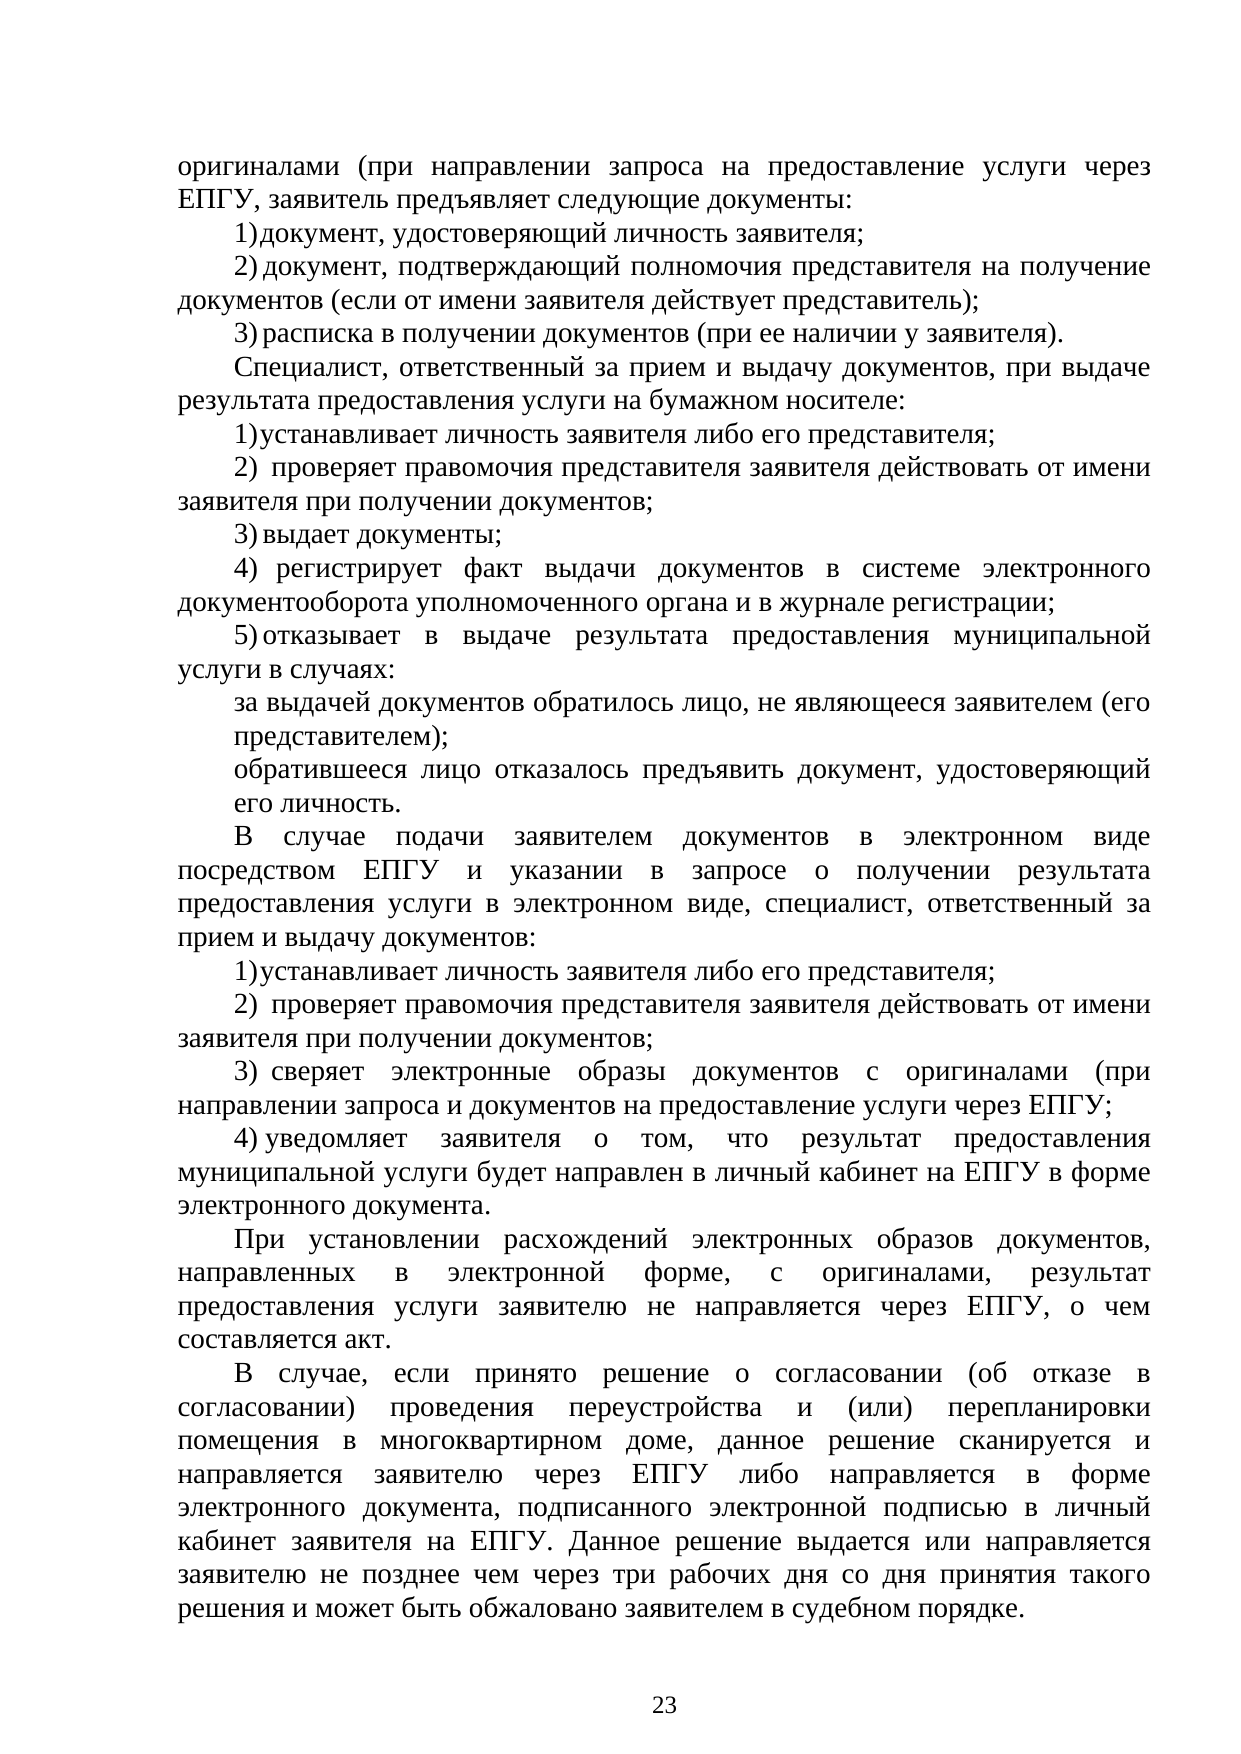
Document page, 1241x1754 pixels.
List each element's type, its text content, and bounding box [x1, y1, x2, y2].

list проверяет правомочия представителя заявителя действовать от имени заявителя при получении документов; [177, 449, 1152, 517]
list устанавливает личность заявителя либо его представителя; [177, 416, 1152, 449]
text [177, 148, 1152, 215]
list выдает документы; [177, 517, 1152, 550]
list устанавливает личность заявителя либо его представителя; [177, 953, 1152, 986]
list проверяет правомочия представителя заявителя действовать от имени заявителя при получении документов; [177, 986, 1152, 1053]
list уведомляет заявителя о том, что результат предоставления муниципальной услуги будет направлен в личный кабинет на ЕПГУ в форме электронного документа. [177, 1120, 1152, 1221]
list документ, удостоверяющий личность заявителя; [177, 215, 1152, 248]
text При установлении расхождений электронных образов документов, направленных в электронной форме, с оригиналами, результат предоставления услуги заявителю не направляется через ЕПГУ, о чем составляется акт. [177, 1221, 1152, 1355]
list сверяет электронные образы документов с оригиналами (при направлении запроса и документов на предоставление услуги через ЕПГУ; [177, 1053, 1152, 1120]
list расписка в получении документов (при ее наличии у заявителя). [177, 315, 1152, 349]
text В случае, если принято решение о согласовании (об отказе в согласовании) проведения переустройства и (или) перепланировки помещения в многоквартирном доме, данное решение сканируется и направляется заявителю через ЕПГУ либо направляется в форме электронного документа, подписанного электронной подписью в личный кабинет заявителя на ЕПГУ. Данное решение выдается или направляется заявителю не позднее чем через три рабочих дня со дня принятия такого решения и может быть обжаловано заявителем в судебном порядке. [177, 1355, 1152, 1623]
list регистрирует факт выдачи документов в системе электронного документооборота уполномоченного органа и в журнале регистрации; [177, 550, 1152, 617]
text за выдачей документов обратилось лицо, не являющееся заявителем (его представителем); [233, 684, 1152, 751]
text В случае подачи заявителем документов в электронном виде посредством ЕПГУ и указании в запросе о получении результата предоставления услуги в электронном виде, специалист, ответственный за прием и выдачу документов: [177, 818, 1152, 953]
list документ, подтверждающий полномочия представителя на получение документов (если от имени заявителя действует представитель); [177, 248, 1152, 315]
text Специалист, ответственный за прием и выдачу документов, при выдаче результата предоставления услуги на бумажном носителе: [177, 349, 1152, 416]
text обратившееся лицо отказалось предъявить документ, удостоверяющий его личность. [233, 751, 1152, 818]
list отказывает в выдаче результата предоставления муниципальной услуги в случаях: [177, 617, 1152, 684]
